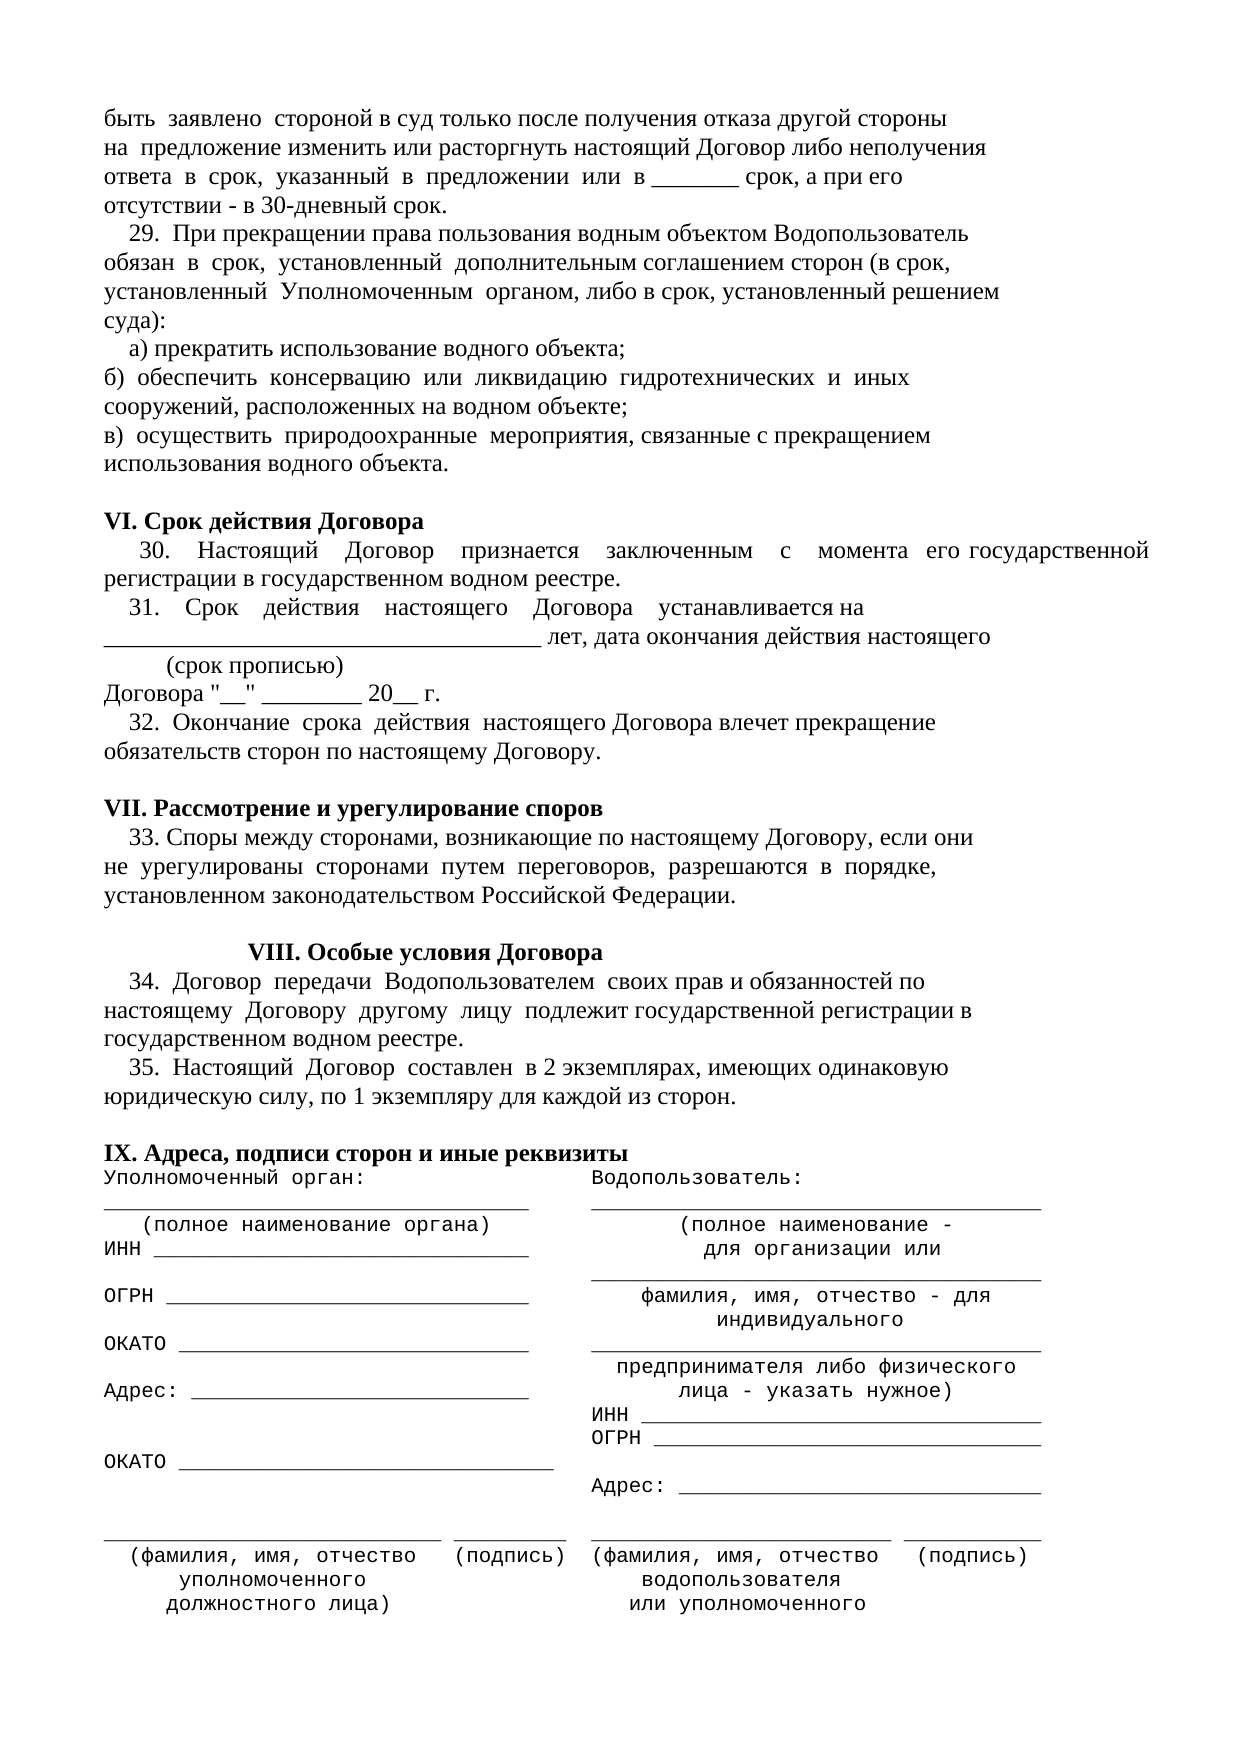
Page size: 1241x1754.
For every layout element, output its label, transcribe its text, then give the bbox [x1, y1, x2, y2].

subtitle (фамилия, имя, отчество (подпись) (фамилия, имя, отчество (подпись) [103, 1546, 1152, 1569]
subtitle суда): [103, 305, 1152, 333]
subtitle IX. Адреса, подписи сторон и иные реквизиты [103, 1138, 1152, 1167]
subtitle отсутствии - в 30-дневный срок. [103, 190, 1152, 218]
subtitle а) прекратить использование водного объекта; [103, 333, 1152, 362]
subtitle в) осуществить природоохранные мероприятия, связанные с прекращением [103, 420, 1152, 448]
subtitle государственном водном реестре. [103, 1023, 1152, 1052]
subtitle должностного лица) или уполномоченного [103, 1593, 1152, 1616]
subtitle (полное наименование органа) (полное наименование - [103, 1214, 1152, 1238]
subtitle 30. Настоящий Договор признается заключенным с момента его государственной регистрации в государственном водном реестре. [103, 535, 1152, 592]
subtitle не урегулированы сторонами путем переговоров, разрешаются в порядке, [103, 851, 1152, 880]
subtitle б) обеспечить консервацию или ликвидацию гидротехнических и иных [103, 362, 1152, 391]
subtitle ОКАТО ______________________________ [103, 1451, 1152, 1474]
subtitle ___________________________ _________ ________________________ ___________ [103, 1522, 1152, 1546]
subtitle __________________________________ ____________________________________ [103, 1191, 1152, 1214]
subtitle 34. Договор передачи Водопользователем своих прав и обязанностей по [103, 966, 1152, 995]
subtitle предпринимателя либо физического [103, 1356, 1152, 1380]
subtitle Договора "__" ________ 20__ г. [103, 678, 1152, 707]
subtitle быть заявлено стороной в суд только после получения отказа другой стороны [103, 103, 1152, 132]
subtitle ___________________________________ лет, дата окончания действия настоящего [103, 621, 1152, 650]
subtitle уполномоченного водопользователя [103, 1569, 1152, 1593]
subtitle установленный Уполномоченным органом, либо в срок, установленный решением [103, 276, 1152, 305]
subtitle 32. Окончание срока действия настоящего Договора влечет прекращение [103, 707, 1152, 736]
subtitle ИНН ______________________________ для организации или [103, 1238, 1152, 1262]
subtitle Адрес: ___________________________ лица - указать нужное) [103, 1380, 1152, 1404]
subtitle VIII. Особые условия Договора [103, 937, 1152, 966]
subtitle ОГРН _______________________________ [103, 1427, 1152, 1451]
subtitle 33. Споры между сторонами, возникающие по настоящему Договору, если они [103, 822, 1152, 851]
subtitle ____________________________________ [103, 1262, 1152, 1285]
subtitle сооружений, расположенных на водном объекте; [103, 391, 1152, 420]
subtitle (срок прописью) [103, 650, 1152, 678]
subtitle VII. Рассмотрение и урегулирование споров [103, 793, 1152, 822]
subtitle Адрес: _____________________________ [103, 1474, 1152, 1498]
subtitle индивидуального [103, 1309, 1152, 1333]
subtitle на предложение изменить или расторгнуть настоящий Договор либо неполучения [103, 132, 1152, 161]
subtitle обязан в срок, установленный дополнительным соглашением сторон (в срок, [103, 247, 1152, 276]
subtitle обязательств сторон по настоящему Договору. [103, 736, 1152, 765]
subtitle Уполномоченный орган: Водопользователь: [103, 1167, 1152, 1191]
subtitle VI. Срок действия Договора [103, 506, 1152, 535]
subtitle установленном законодательством Российской Федерации. [103, 880, 1152, 908]
subtitle 31. Срок действия настоящего Договора устанавливается на [103, 592, 1152, 621]
subtitle 35. Настоящий Договор составлен в 2 экземплярах, имеющих одинаковую [103, 1052, 1152, 1081]
subtitle ответа в срок, указанный в предложении или в _______ срок, а при его [103, 161, 1152, 190]
subtitle 29. При прекращении права пользования водным объектом Водопользователь [103, 218, 1152, 247]
subtitle настоящему Договору другому лицу подлежит государственной регистрации в [103, 995, 1152, 1023]
subtitle использования водного объекта. [103, 448, 1152, 477]
subtitle ОГРН _____________________________ фамилия, имя, отчество - для [103, 1285, 1152, 1309]
subtitle ОКАТО ____________________________ ____________________________________ [103, 1333, 1152, 1356]
subtitle юридическую силу, по 1 экземпляру для каждой из сторон. [103, 1081, 1152, 1110]
subtitle ИНН ________________________________ [103, 1404, 1152, 1427]
